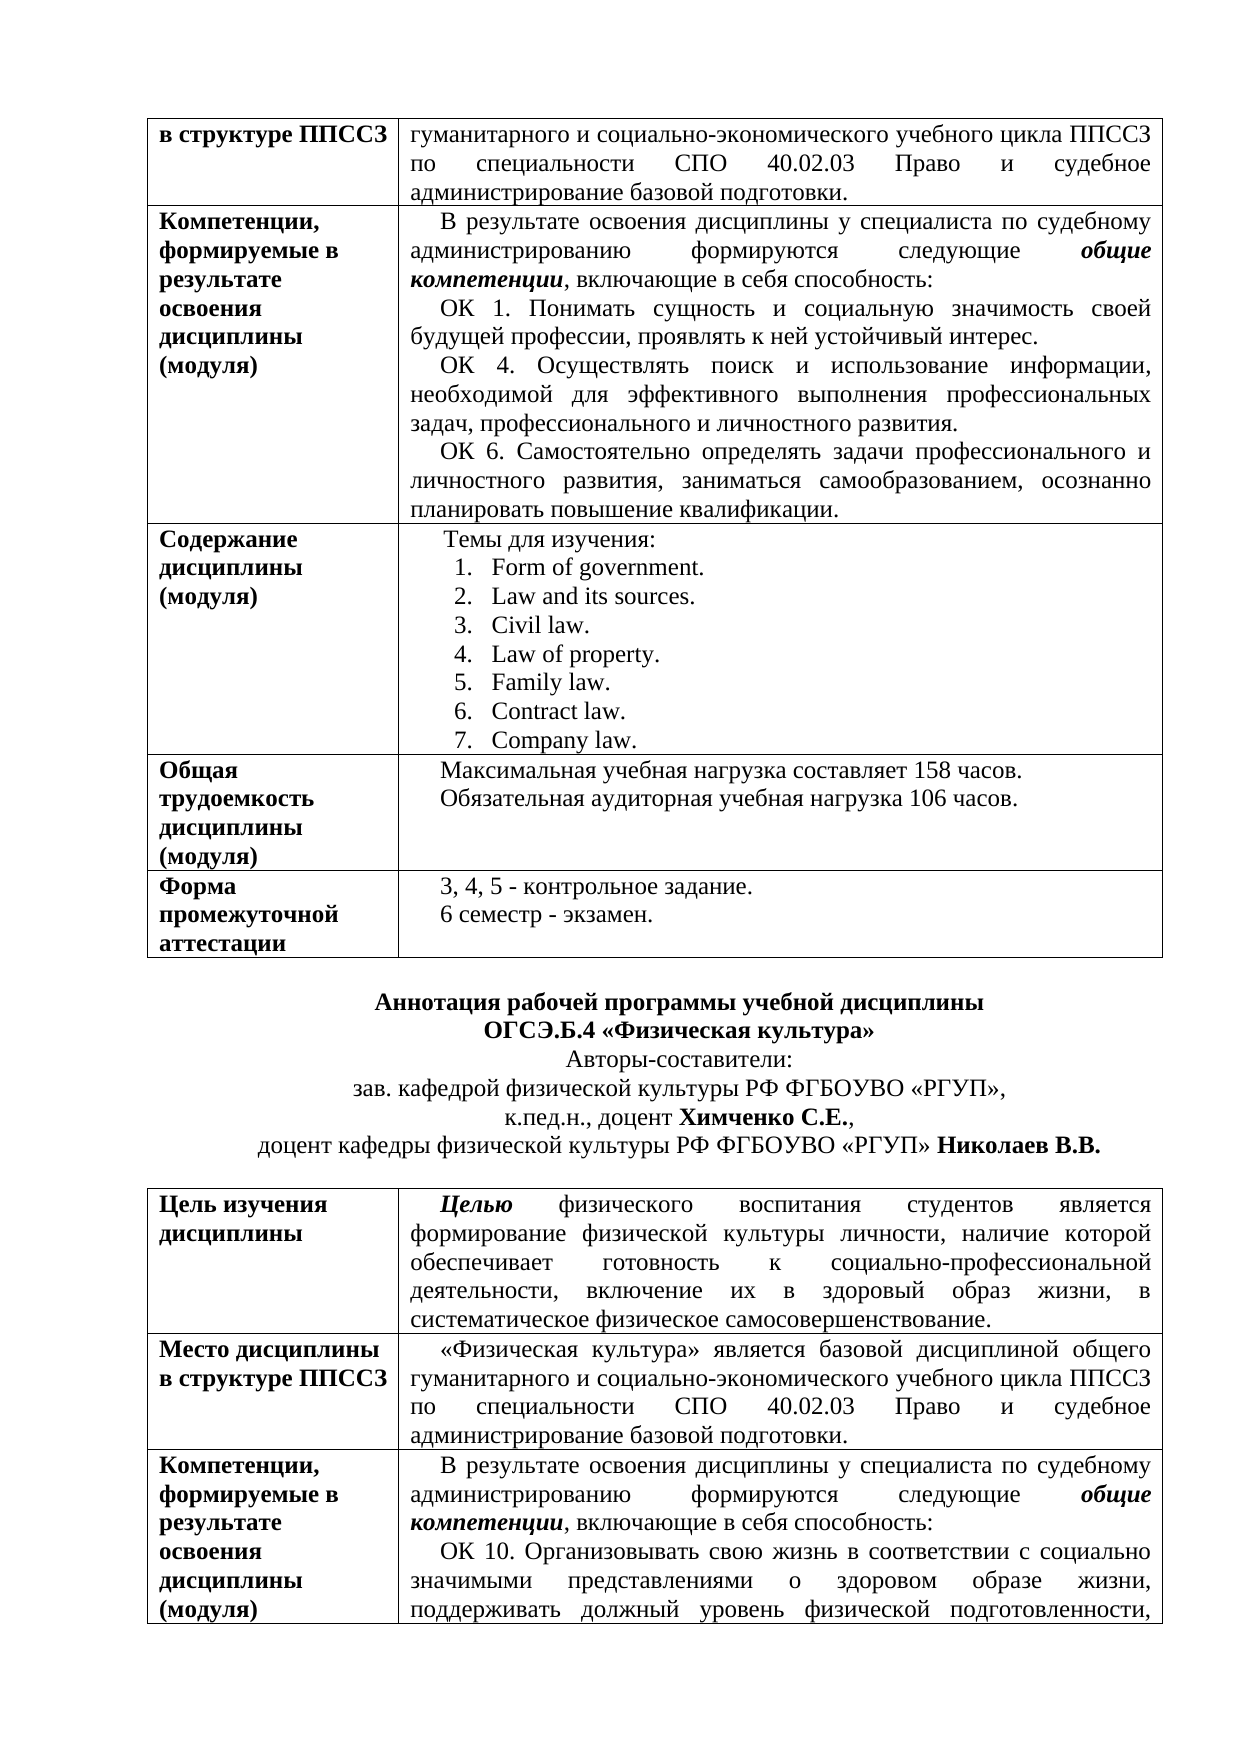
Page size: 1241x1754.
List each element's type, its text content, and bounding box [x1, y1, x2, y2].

text к.пед.н., доцент Химченко С.Е., [177, 1102, 1152, 1131]
table_header Целью физического воспитания студентов является формирование физической культуры личности, наличие которой обеспечивает готовность к социально-профессиональной деятельности, включение их в здоровый образ жизни, в систематическое физическое самосовершенствование. [399, 1189, 1162, 1333]
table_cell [148, 1450, 398, 1622]
table_cell 3, 4, 5 - контрольное задание. 6 семестр - экзамен. [399, 871, 1162, 957]
table_header Цель изучения дисциплины [148, 1189, 398, 1333]
table_cell Содержание дисциплины (модуля) [148, 524, 398, 754]
text ОГСЭ.Б.4 «Физическая культура» [177, 1016, 1152, 1044]
table_cell Темы для изучения: Form of government. Law and its sources. Civil law. Law of property. Family law. Contract law. Company law. [399, 524, 1162, 754]
table_cell «Физическая культура» является базовой дисциплиной общего гуманитарного и социально-экономического учебного цикла ППССЗ по специальности СПО 40.02.03 Право и судебное администрирование базовой подготовки. [399, 1334, 1162, 1449]
text Аннотация рабочей программы учебной дисциплины [177, 987, 1152, 1016]
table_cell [399, 1450, 1162, 1622]
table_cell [399, 119, 1162, 205]
text доцент кафедры физической культуры РФ ФГБОУВО «РГУП» Николаев В.В. [177, 1131, 1152, 1159]
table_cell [148, 119, 398, 205]
table_cell В результате освоения дисциплины у специалиста по судебному администрированию формируются следующие общие компетенции, включающие в себя способность: ОК 1. Понимать сущность и социальную значимость своей будущей профессии, проявлять к ней устойчивый интерес. ОК 4. Осуществлять поиск и использование информации, необходимой для эффективного выполнения профессиональных задач, профессионального и личностного развития. ОК 6. Самостоятельно определять задачи профессионального и личностного развития, заниматься самообразованием, осознанно планировать повышение квалификации. [399, 206, 1162, 523]
table_cell Место дисциплины в структуре ППССЗ [148, 1334, 398, 1449]
text Авторы-составители: [177, 1044, 1152, 1073]
table_cell Общая трудоемкость дисциплины (модуля) [148, 755, 398, 870]
text зав. кафедрой физической культуры РФ ФГБОУВО «РГУП», [177, 1073, 1152, 1102]
table_cell Компетенции, формируемые в результате освоения дисциплины (модуля) [148, 206, 398, 523]
table_cell Максимальная учебная нагрузка составляет 158 часов. Обязательная аудиторная учебная нагрузка 106 часов. [399, 755, 1162, 870]
table_cell Форма промежуточной аттестации [148, 871, 398, 957]
